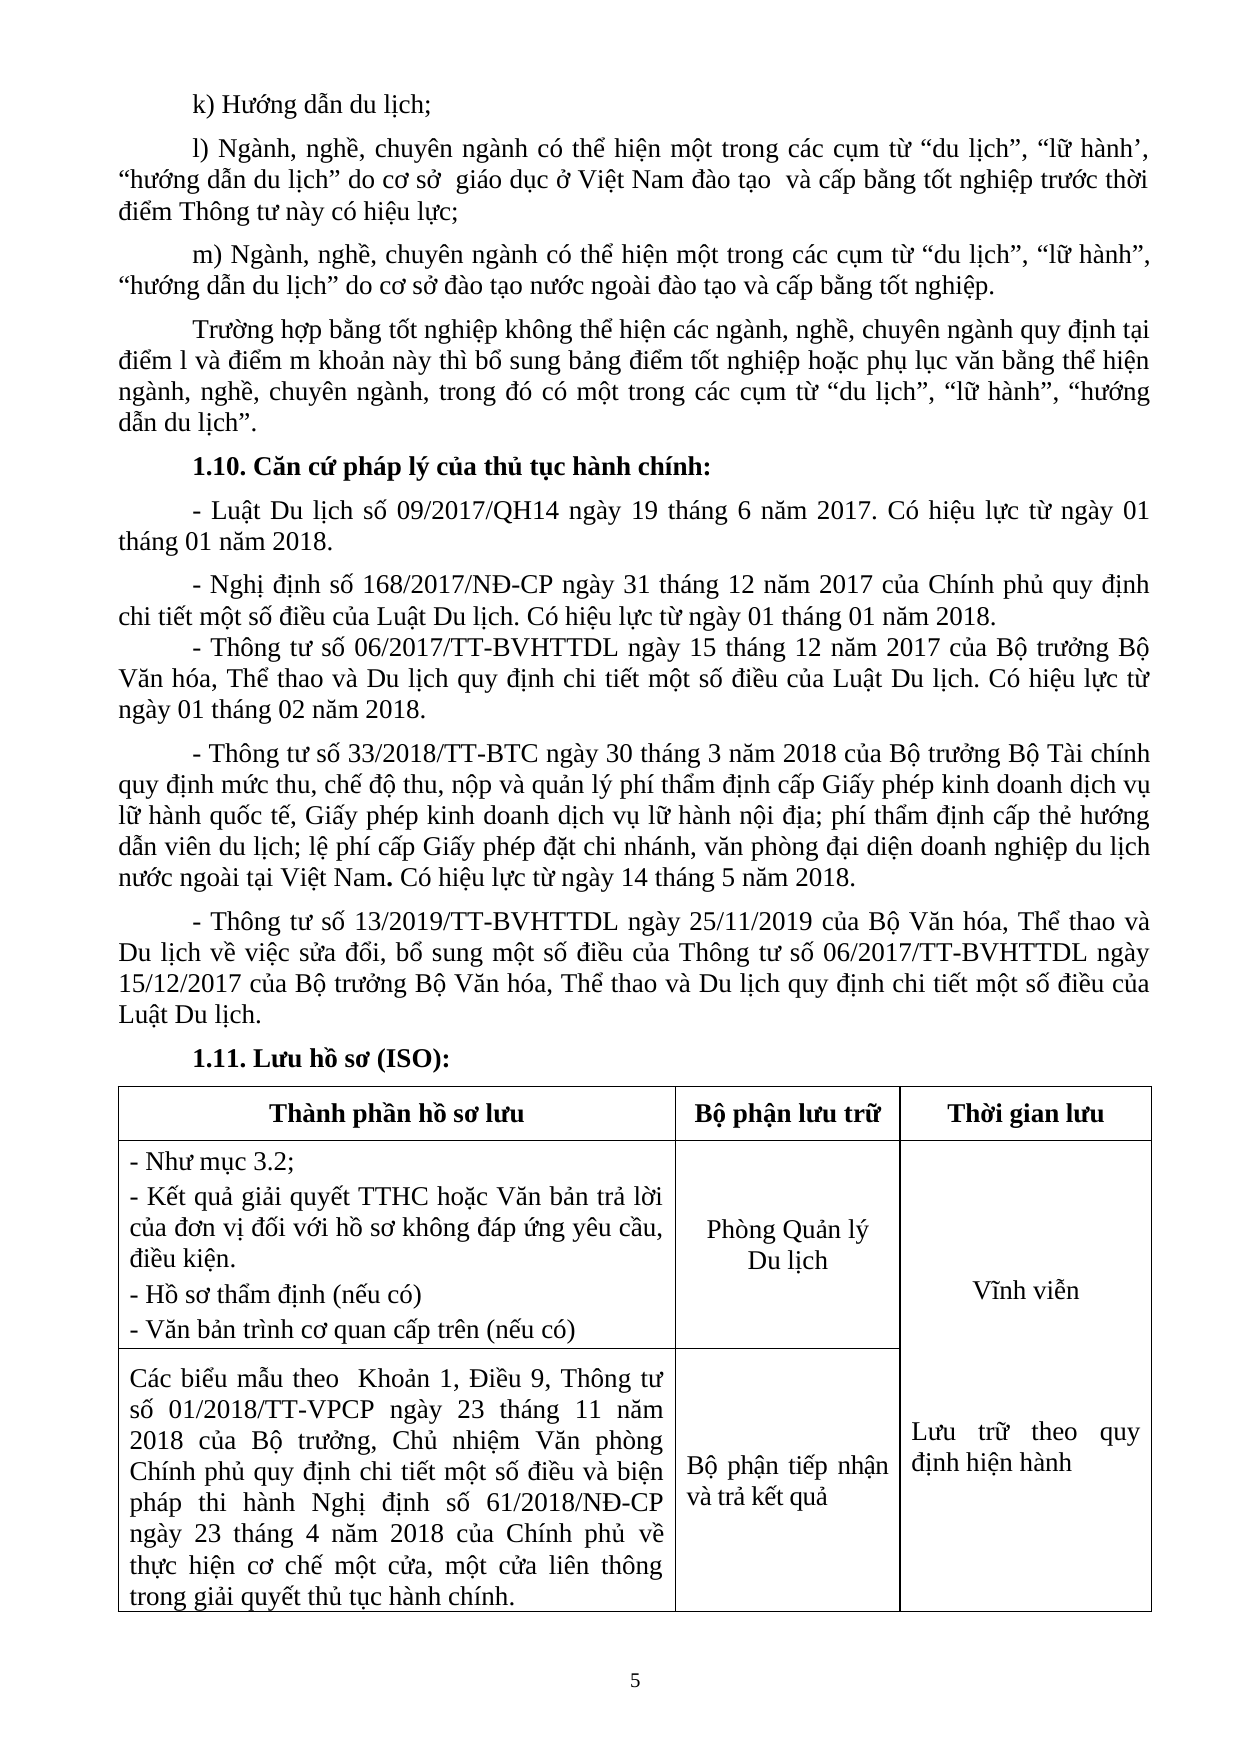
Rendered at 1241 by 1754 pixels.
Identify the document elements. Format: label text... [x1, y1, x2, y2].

table_cell - Như mục 3.2; - Kết quả giải quyết TTHC hoặc Văn bản trả lời của đơn vị đối với hồ sơ không đáp ứng yêu cầu, điều kiện. - Hồ sơ thẩm định (nếu có) - Văn bản trình cơ quan cấp trên (nếu có) [119, 1141, 675, 1348]
text l) Ngành, nghề, chuyên ngành có thể hiện một trong các cụm từ “du lịch”, “lữ hành’, “hướng dẫn du lịch” do cơ sở giáo dục ở Việt Nam đào tạo và cấp bằng tốt nghiệp trước thời điểm Thông tư này có hiệu lực; [118, 132, 1152, 226]
table_cell Bộ phận tiếp nhận và trả kết quả [676, 1349, 899, 1611]
table_cell Phòng Quản lý Du lịch [676, 1141, 899, 1348]
text - Thông tư số 13/2019/TT-BVHTTDL ngày 25/11/2019 của Bộ Văn hóa, Thể thao và Du lịch về việc sửa đổi, bổ sung một số điều của Thông tư số 06/2017/TT-BVHTTDL ngày 15/12/2017 của Bộ trưởng Bộ Văn hóa, Thể thao và Du lịch quy định chi tiết một số điều của Luật Du lịch. [118, 905, 1152, 1029]
table_header Thành phần hồ sơ lưu [119, 1087, 675, 1139]
table_cell Vĩnh viễn Lưu trữ theo quy định hiện hành [901, 1141, 1151, 1611]
text 1.10. Căn cứ pháp lý của thủ tục hành chính: [118, 450, 1152, 481]
text Trường hợp bằng tốt nghiệp không thể hiện các ngành, nghề, chuyên ngành quy định tại điểm l và điểm m khoản này thì bổ sung bảng điểm tốt nghiệp hoặc phụ lục văn bằng thể hiện ngành, nghề, chuyên ngành, trong đó có một trong các cụm từ “du lịch”, “lữ hành”, “hướng dẫn du lịch”. [118, 313, 1152, 438]
text - Luật Du lịch số 09/2017/QH14 ngày 19 tháng 6 năm 2017. Có hiệu lực từ ngày 01 tháng 01 năm 2018. [118, 494, 1152, 556]
text k) Hướng dẫn du lịch; [118, 89, 1152, 120]
text - Thông tư số 33/2018/TT-BTC ngày 30 tháng 3 năm 2018 của Bộ trưởng Bộ Tài chính quy định mức thu, chế độ thu, nộp và quản lý phí thẩm định cấp Giấy phép kinh doanh dịch vụ lữ hành quốc tế, Giấy phép kinh doanh dịch vụ lữ hành nội địa; phí thẩm định cấp thẻ hướng dẫn viên du lịch; lệ phí cấp Giấy phép đặt chi nhánh, văn phòng đại diện doanh nghiệp du lịch nước ngoài tại Việt Nam. Có hiệu lực từ ngày 14 tháng 5 năm 2018. [118, 737, 1152, 892]
table_header Thời gian lưu [901, 1087, 1151, 1139]
text - Nghị định số 168/2017/NĐ-CP ngày 31 tháng 12 năm 2017 của Chính phủ quy định chi tiết một số điều của Luật Du lịch. Có hiệu lực từ ngày 01 tháng 01 năm 2018. [118, 568, 1152, 631]
text 1.11. Lưu hồ sơ (ISO): [118, 1042, 1152, 1073]
table_header Bộ phận lưu trữ [676, 1087, 899, 1139]
text m) Ngành, nghề, chuyên ngành có thể hiện một trong các cụm từ “du lịch”, “lữ hành”, “hướng dẫn du lịch” do cơ sở đào tạo nước ngoài đào tạo và cấp bằng tốt nghiệp. [118, 238, 1152, 301]
text - Thông tư số 06/2017/TT-BVHTTDL ngày 15 tháng 12 năm 2017 của Bộ trưởng Bộ Văn hóa, Thể thao và Du lịch quy định chi tiết một số điều của Luật Du lịch. Có hiệu lực từ ngày 01 tháng 02 năm 2018. [118, 631, 1152, 724]
table_cell Các biểu mẫu theo Khoản 1, Điều 9, Thông tư số 01/2018/TT-VPCP ngày 23 tháng 11 năm 2018 của Bộ trưởng, Chủ nhiệm Văn phòng Chính phủ quy định chi tiết một số điều và biện pháp thi hành Nghị định số 61/2018/NĐ-CP ngày 23 tháng 4 năm 2018 của Chính phủ về thực hiện cơ chế một cửa, một cửa liên thông trong giải quyết thủ tục hành chính. [119, 1349, 675, 1611]
